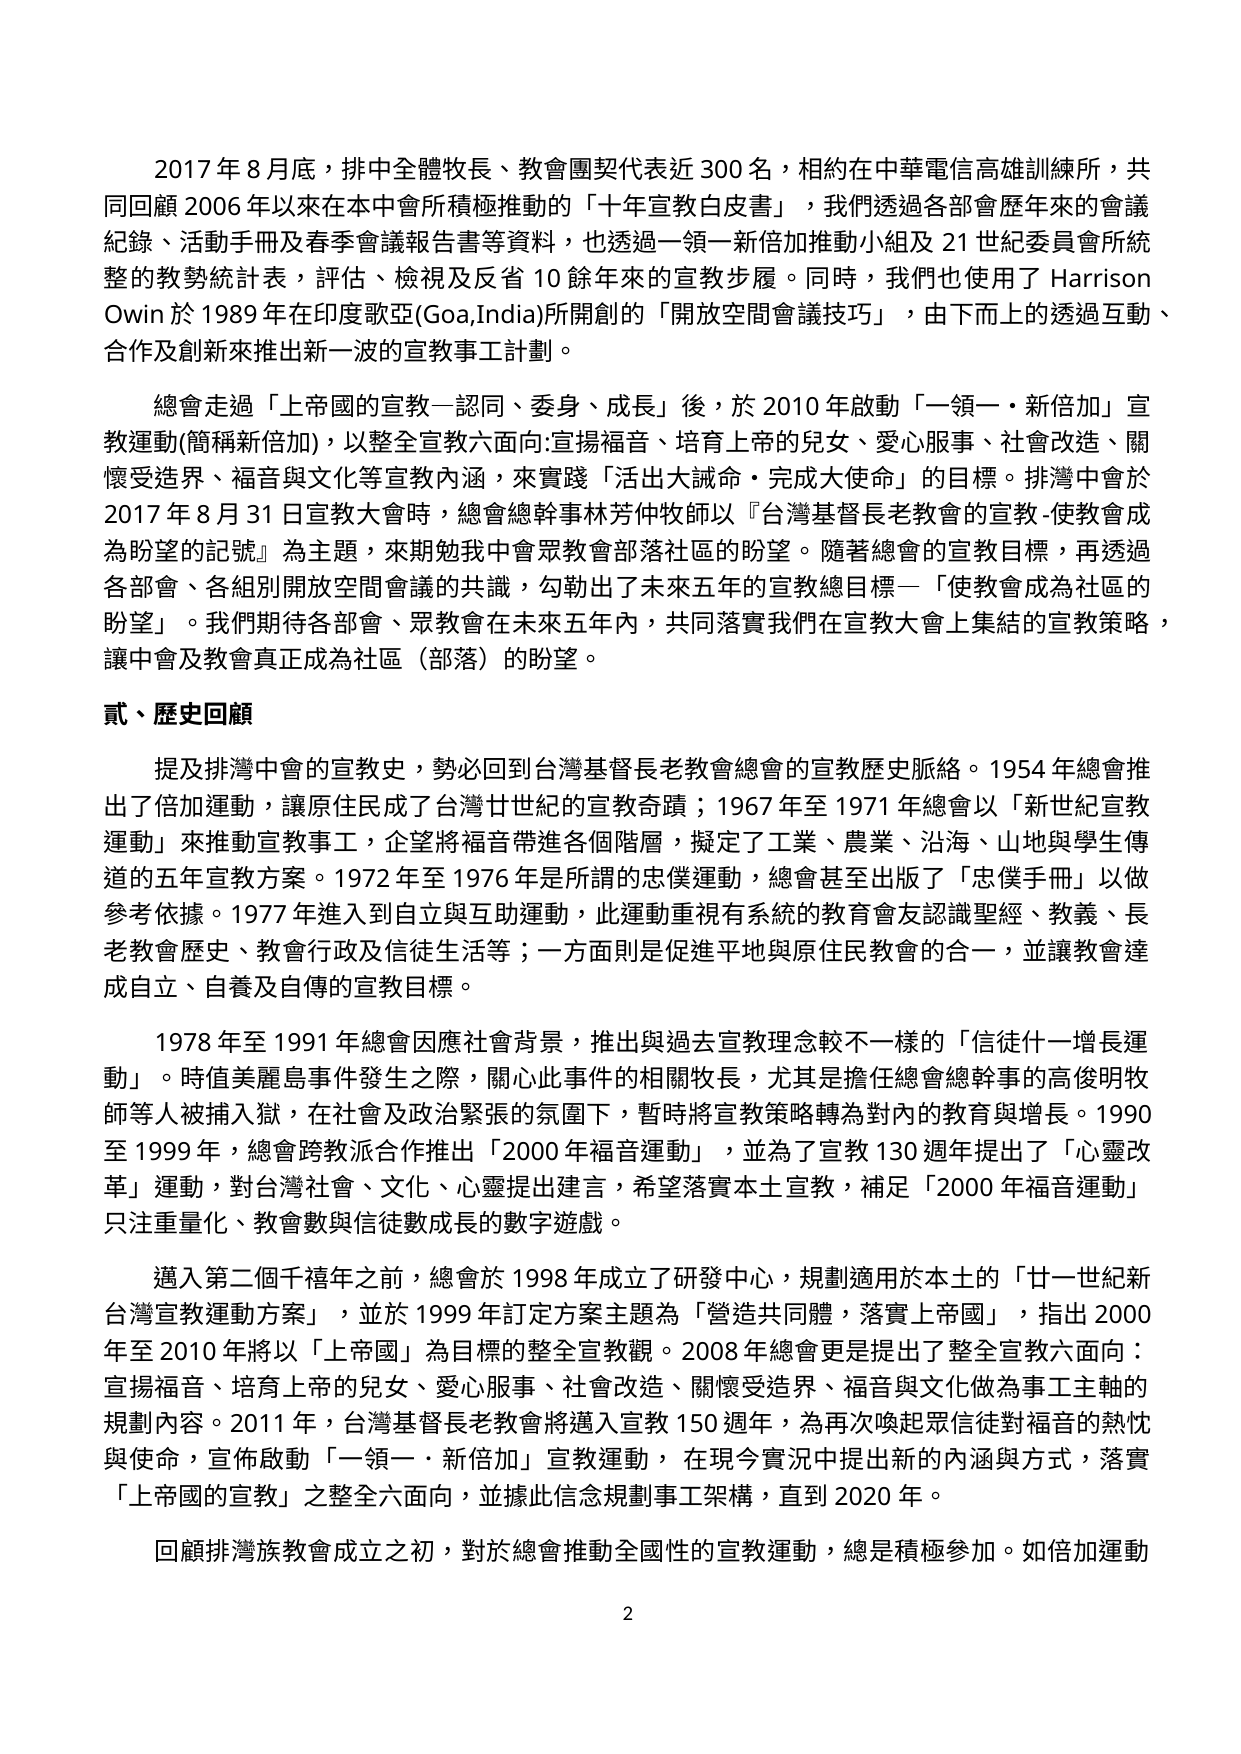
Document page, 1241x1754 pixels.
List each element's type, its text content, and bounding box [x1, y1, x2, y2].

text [103, 1531, 1152, 1567]
text 總會走過「上帝國的宣教—認同、委身、成長」後，於2010年啟動「一領一‧新倍加」宣教運動(簡稱新倍加)，以整全宣教六面向:宣揚褔音、培育上帝的兒女、愛心服事、社會改造、關懷受造界、褔音與文化等宣教內涵，來實踐「活出大誡命‧完成大使命」的目標。排灣中會於2017年8月31日宣教大會時，總會總幹事林芳仲牧師以『台灣基督長老教會的宣教-使教會成為盼望的記號』為主題，來期勉我中會眾教會部落社區的盼望。隨著總會的宣教目標，再透過各部會、各組別開放空間會議的共識，勾勒出了未來五年的宣教總目標—「使教會成為社區的盼望」。我們期待各部會、眾教會在未來五年內，共同落實我們在宣教大會上集結的宣教策略，讓中會及教會真正成為社區（部落）的盼望。 [103, 386, 1152, 676]
text 1978年至1991年總會因應社會背景，推出與過去宣教理念較不一樣的「信徒什一增長運動」。時值美麗島事件發生之際，關心此事件的相關牧長，尤其是擔任總會總幹事的高俊明牧師等人被捕入獄，在社會及政治緊張的氛圍下，暫時將宣教策略轉為對內的教育與增長。1990至1999年，總會跨教派合作推出「2000年褔音運動」，並為了宣教130週年提出了「心靈改革」運動，對台灣社會、文化、心靈提出建言，希望落實本土宣教，補足「2000 年福音運動」只注重量化、教會數與信徒數成長的數字遊戲。 [103, 1022, 1152, 1240]
text 2017年8月底，排中全體牧長、教會團契代表近300名，相約在中華電信高雄訓練所，共同回顧2006年以來在本中會所積極推動的「十年宣教白皮書」，我們透過各部會歷年來的會議紀錄、活動手冊及春季會議報告書等資料，也透過一領一新倍加推動小組及21世紀委員會所統整的教勢統計表，評估、檢視及反省10餘年來的宣教步履。同時，我們也使用了Harrison Owin於1989年在印度歌亞(Goa,India)所開創的「開放空間會議技巧」，由下而上的透過互動、合作及創新來推出新一波的宣教事工計劃。 [103, 150, 1152, 367]
text 邁入第二個千禧年之前，總會於1998年成立了研發中心，規劃適用於本土的「廿一世紀新台灣宣教運動方案」，並於1999年訂定方案主題為「營造共同體，落實上帝國」，指出2000年至2010年將以「上帝國」為目標的整全宣教觀。2008年總會更是提出了整全宣教六面向：宣揚福音、培育上帝的兒女、愛心服事、社會改造、關懷受造界、福音與文化做為事工主軸的規劃內容。2011年，台灣基督長老教會將邁入宣教150週年，為再次喚起眾信徒對褔音的熱忱與使命，宣佈啟動「一領一．新倍加」宣教運動， 在現今實況中提出新的內涵與方式，落實「上帝國的宣教」之整全六面向，並據此信念規劃事工架構，直到 2020 年。 [103, 1259, 1152, 1512]
text 貳、歷史回顧 [103, 695, 1152, 731]
text 提及排灣中會的宣教史，勢必回到台灣基督長老教會總會的宣教歷史脈絡。1954年總會推出了倍加運動，讓原住民成了台灣廿世紀的宣教奇蹟；1967年至1971年總會以「新世紀宣教運動」來推動宣教事工，企望將褔音帶進各個階層，擬定了工業、農業、沿海、山地與學生傳道的五年宣教方案。1972年至1976年是所謂的忠僕運動，總會甚至出版了「忠僕手冊」以做參考依據。1977年進入到自立與互助運動，此運動重視有系統的教育會友認識聖經、教義、長老教會歷史、教會行政及信徒生活等；一方面則是促進平地與原住民教會的合一，並讓教會達成自立、自養及自傳的宣教目標。 [103, 750, 1152, 1004]
